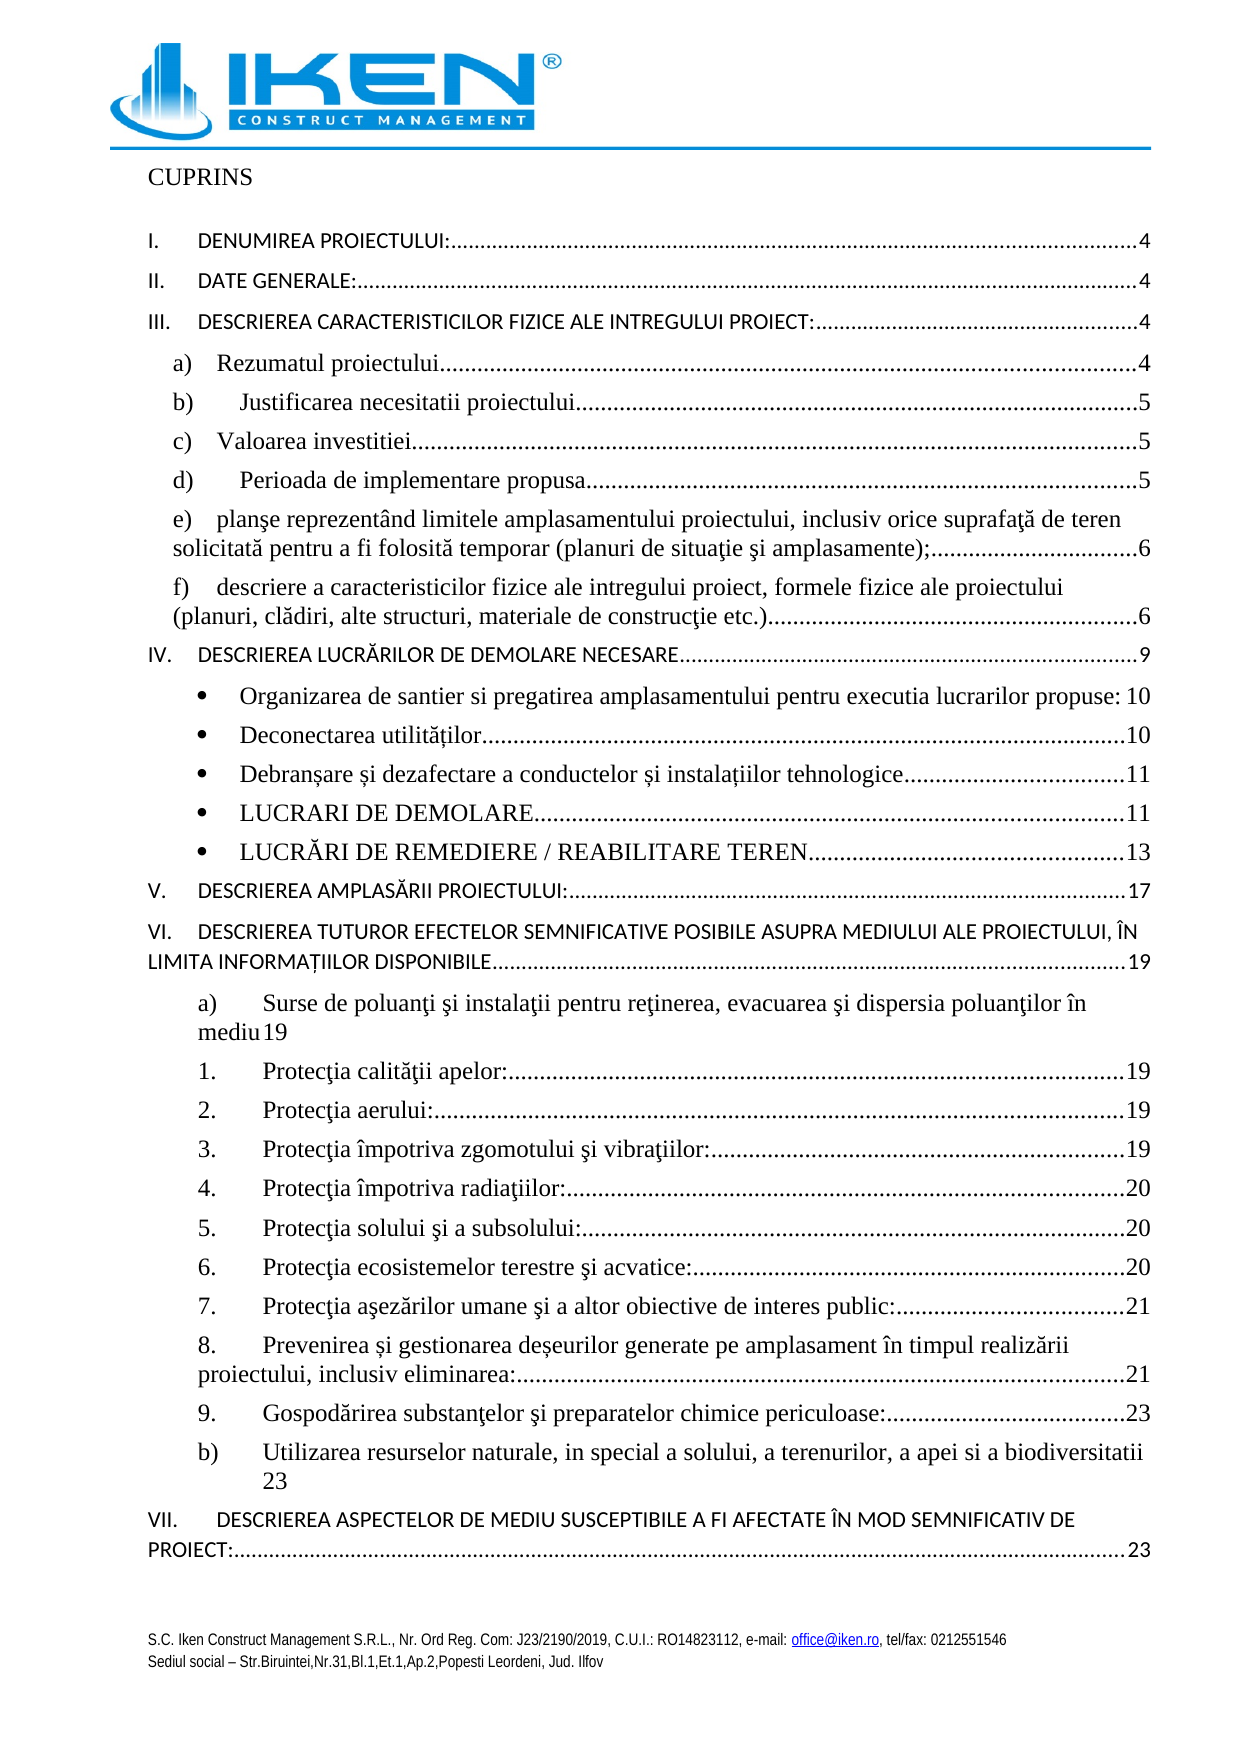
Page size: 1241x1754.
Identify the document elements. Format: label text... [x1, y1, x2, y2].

text CUPRINS [148, 162, 1152, 191]
picture [110, 43, 1152, 150]
